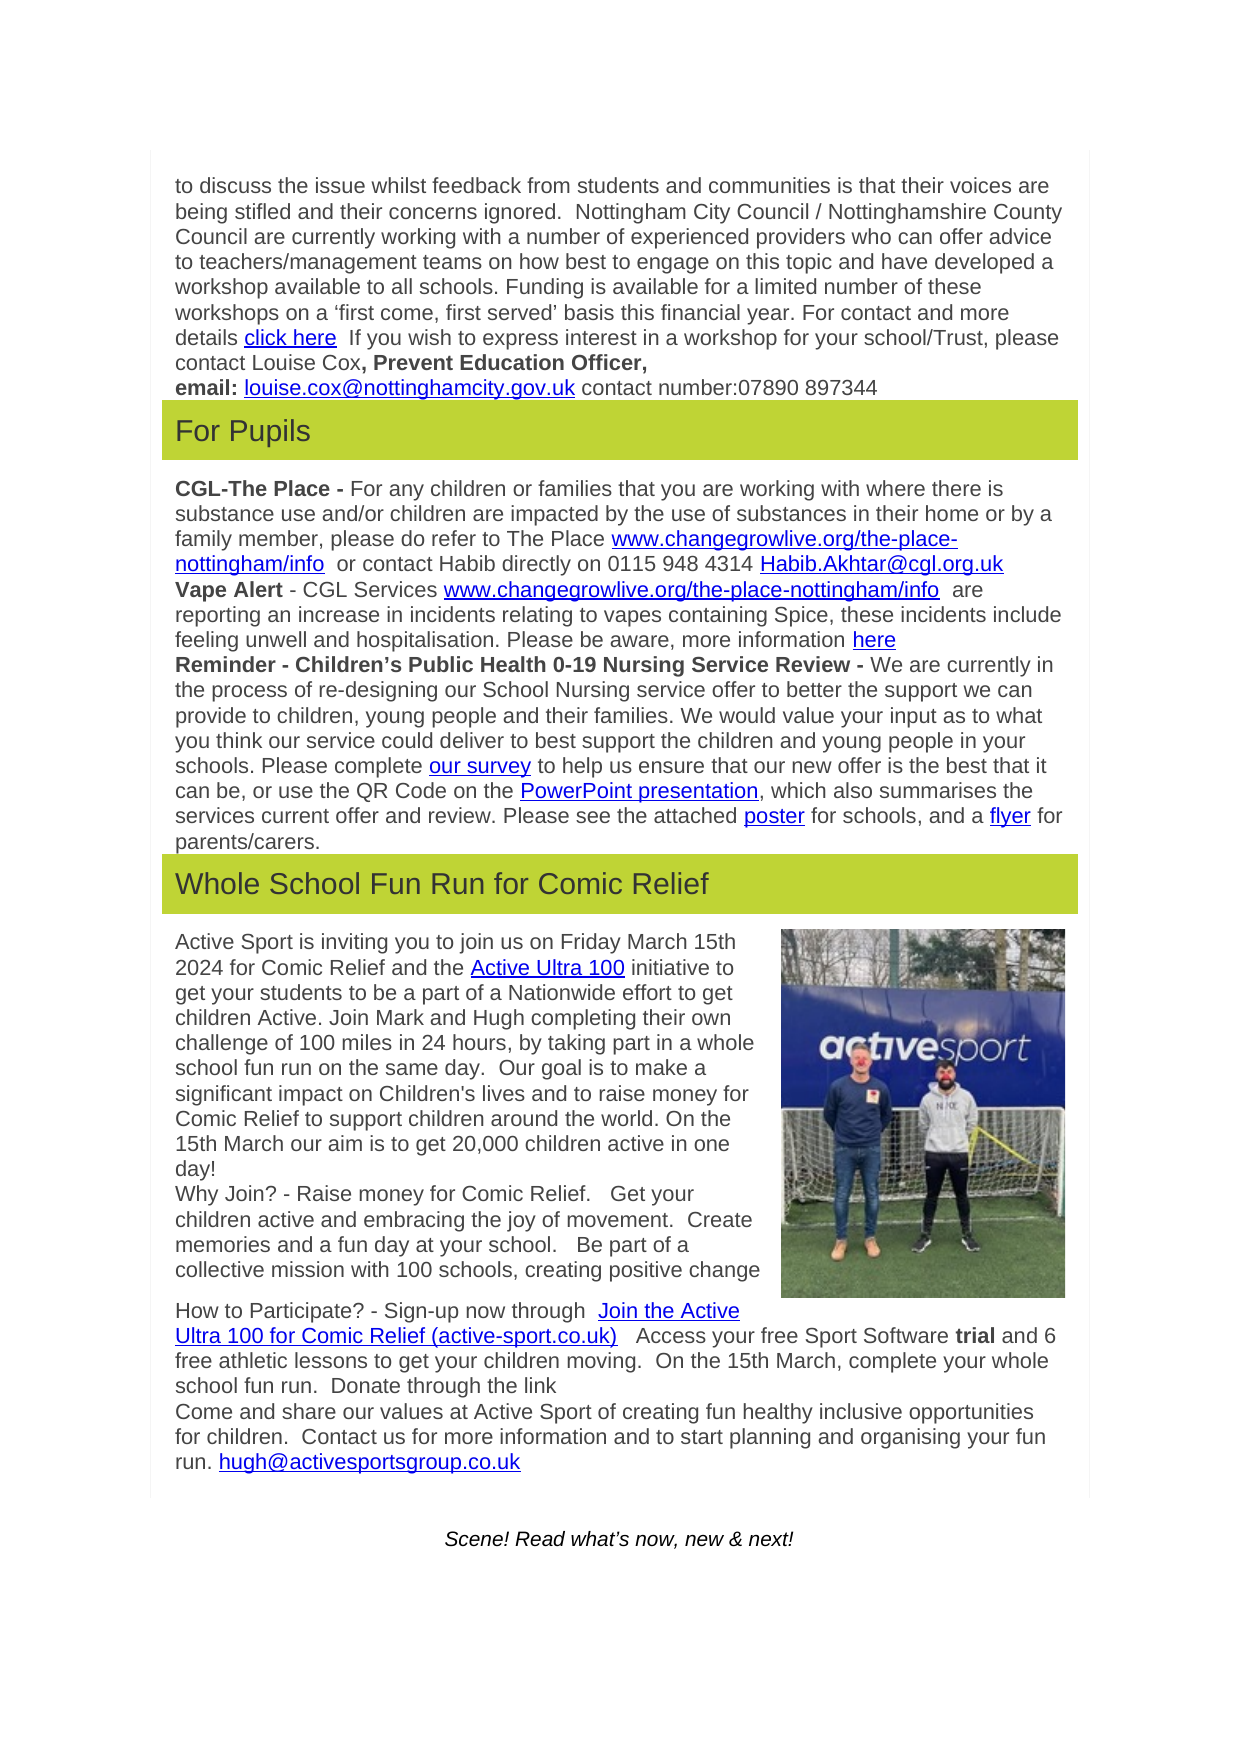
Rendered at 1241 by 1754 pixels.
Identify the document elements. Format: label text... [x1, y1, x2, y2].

picture [781, 929, 1066, 1298]
text Scene! Read what’s now, new & next! [150, 1527, 1090, 1551]
